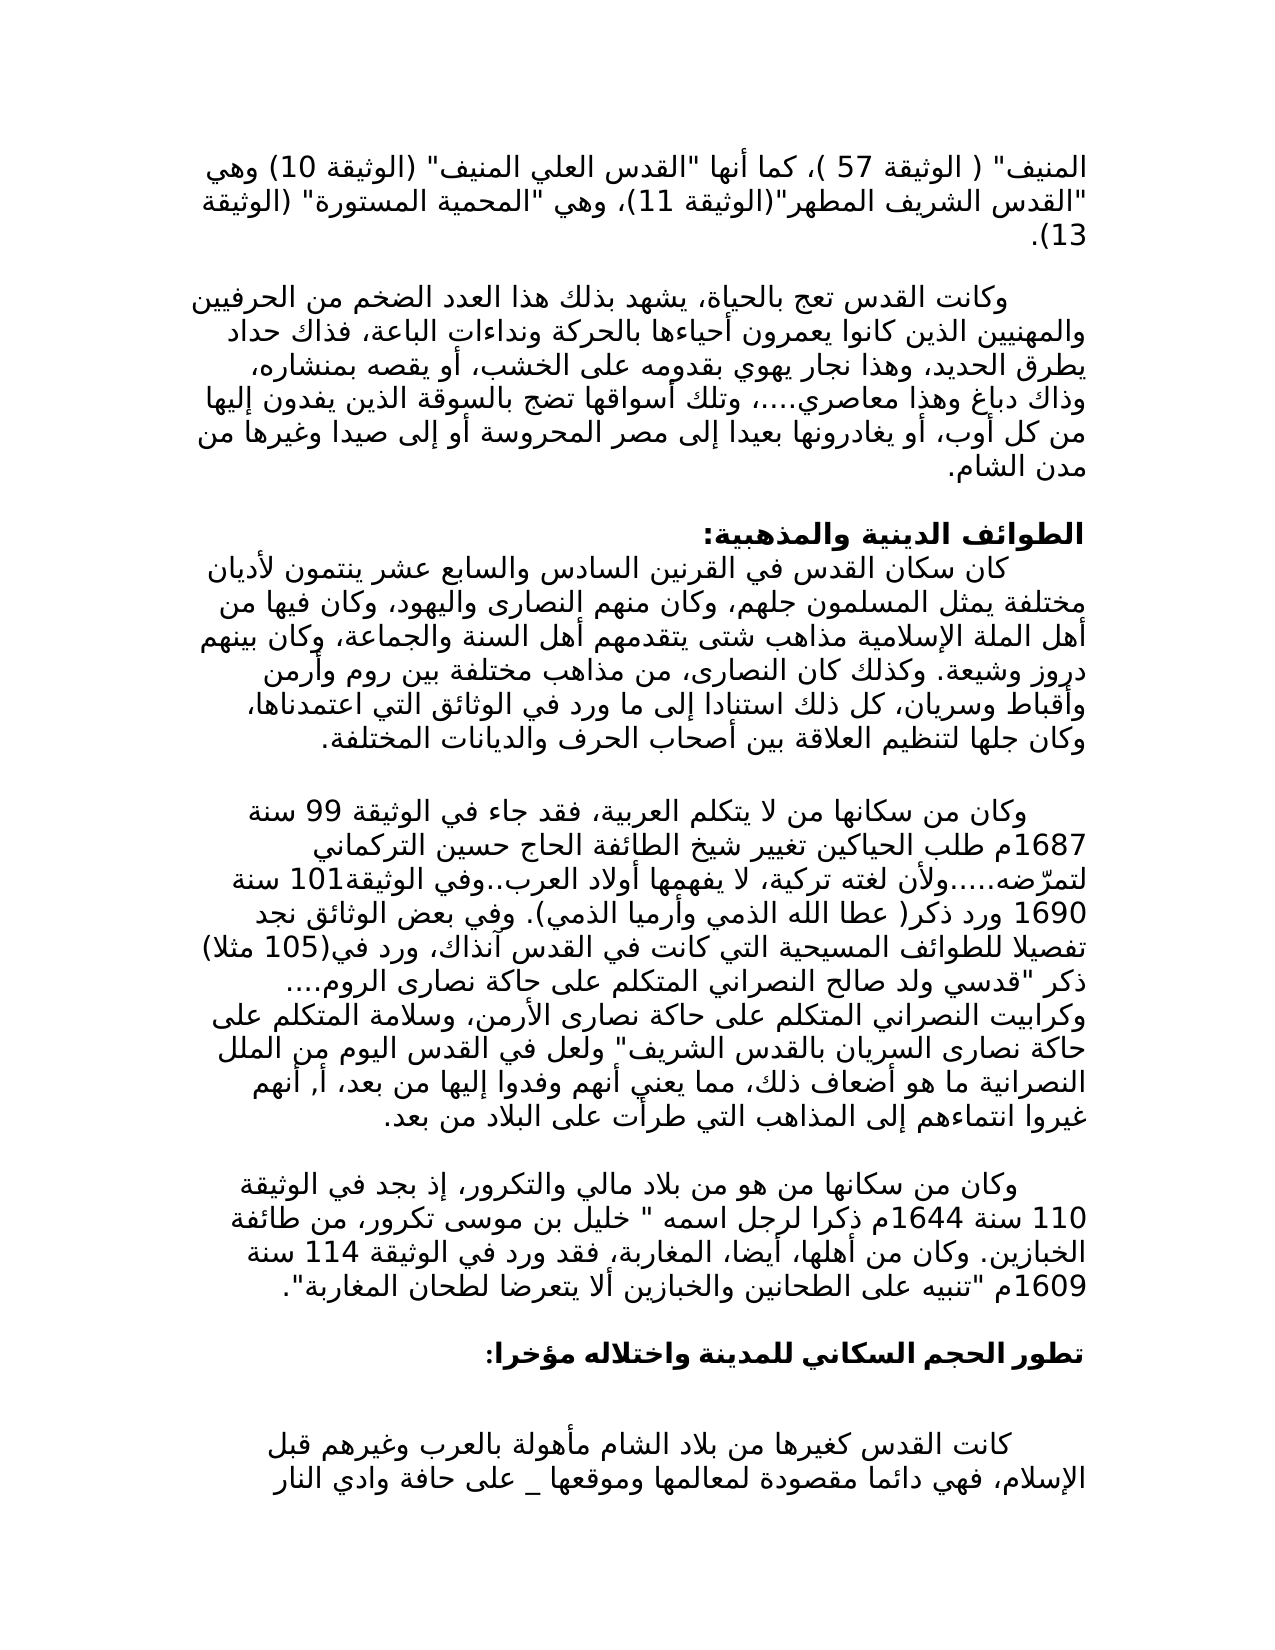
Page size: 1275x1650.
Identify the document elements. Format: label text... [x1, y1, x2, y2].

text كان سكان القدس في القرنين السادس والسابع عشر ينتمون لأديان مختلفة يمثل المسلمون جلهم، وكان منهم النصارى واليهود، وكان فيها من أهل الملة الإسلامية مذاهب شتى يتقدمهم أهل السنة والجماعة، وكان بينهم دروز وشيعة. وكذلك كان النصارى، من مذاهب مختلفة بين روم وأرمن وأقباط وسريان، كل ذلك استنادا إلى ما ورد في الوثائق التي اعتمدناها، وكان جلها لتنظيم العلاقة بين أصحاب الحرف والديانات المختلفة. [187, 552, 1087, 755]
text الطوائف الدينية والمذهبية: [187, 518, 1087, 552]
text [187, 1427, 1087, 1495]
text وكانت القدس تعج بالحياة، يشهد بذلك هذا العدد الضخم من الحرفيين والمهنيين الذين كانوا يعمرون أحياءها بالحركة ونداءات الباعة، فذاك حداد يطرق الحديد، وهذا نجار يهوي بقدومه على الخشب، أو يقصه بمنشاره، وذاك دباغ وهذا معاصري....، وتلك أسواقها تضج بالسوقة الذين يفدون إليها من كل أوب، أو يغادرونها بعيدا إلى مصر المحروسة أو إلى صيدا وغيرها من مدن الشام. [187, 280, 1087, 484]
text وكان من سكانها من لا يتكلم العربية، فقد جاء في الوثيقة 99 سنة 1687م طلب الحياكين تغيير شيخ الطائفة الحاج حسين التركماني لتمرّضه.....ولأن لغته تركية، لا يفهمها أولاد العرب..وفي الوثيقة101 سنة 1690 ورد ذكر( عطا الله الذمي وأرميا الذمي). وفي بعض الوثائق نجد تفصيلا للطوائف المسيحية التي كانت في القدس آنذاك، ورد في(105 مثلا) ذكر "قدسي ولد صالح النصراني المتكلم على حاكة نصارى الروم.... وكرابيت النصراني المتكلم على حاكة نصارى الأرمن، وسلامة المتكلم على حاكة نصارى السريان بالقدس الشريف" ولعل في القدس اليوم من الملل النصرانية ما هو أضعاف ذلك، مما يعني أنهم وفدوا إليها من بعد، أ, أنهم غيروا انتماءهم إلى المذاهب التي طرأت على البلاد من بعد. [187, 794, 1087, 1134]
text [187, 150, 1087, 252]
text وكان من سكانها من هو من بلاد مالي والتكرور، إذ بجد في الوثيقة 110 سنة 1644م ذكرا لرجل اسمه " خليل بن موسى تكرور، من طائفة الخبازين. وكان من أهلها، أيضا، المغاربة، فقد ورد في الوثيقة 114 سنة 1609م "تنبيه على الطحانين والخبازين ألا يتعرضا لطحان المغاربة". [187, 1168, 1087, 1303]
text تطور الحجم السكاني للمدينة واختلاله مؤخرا: [187, 1337, 1087, 1370]
